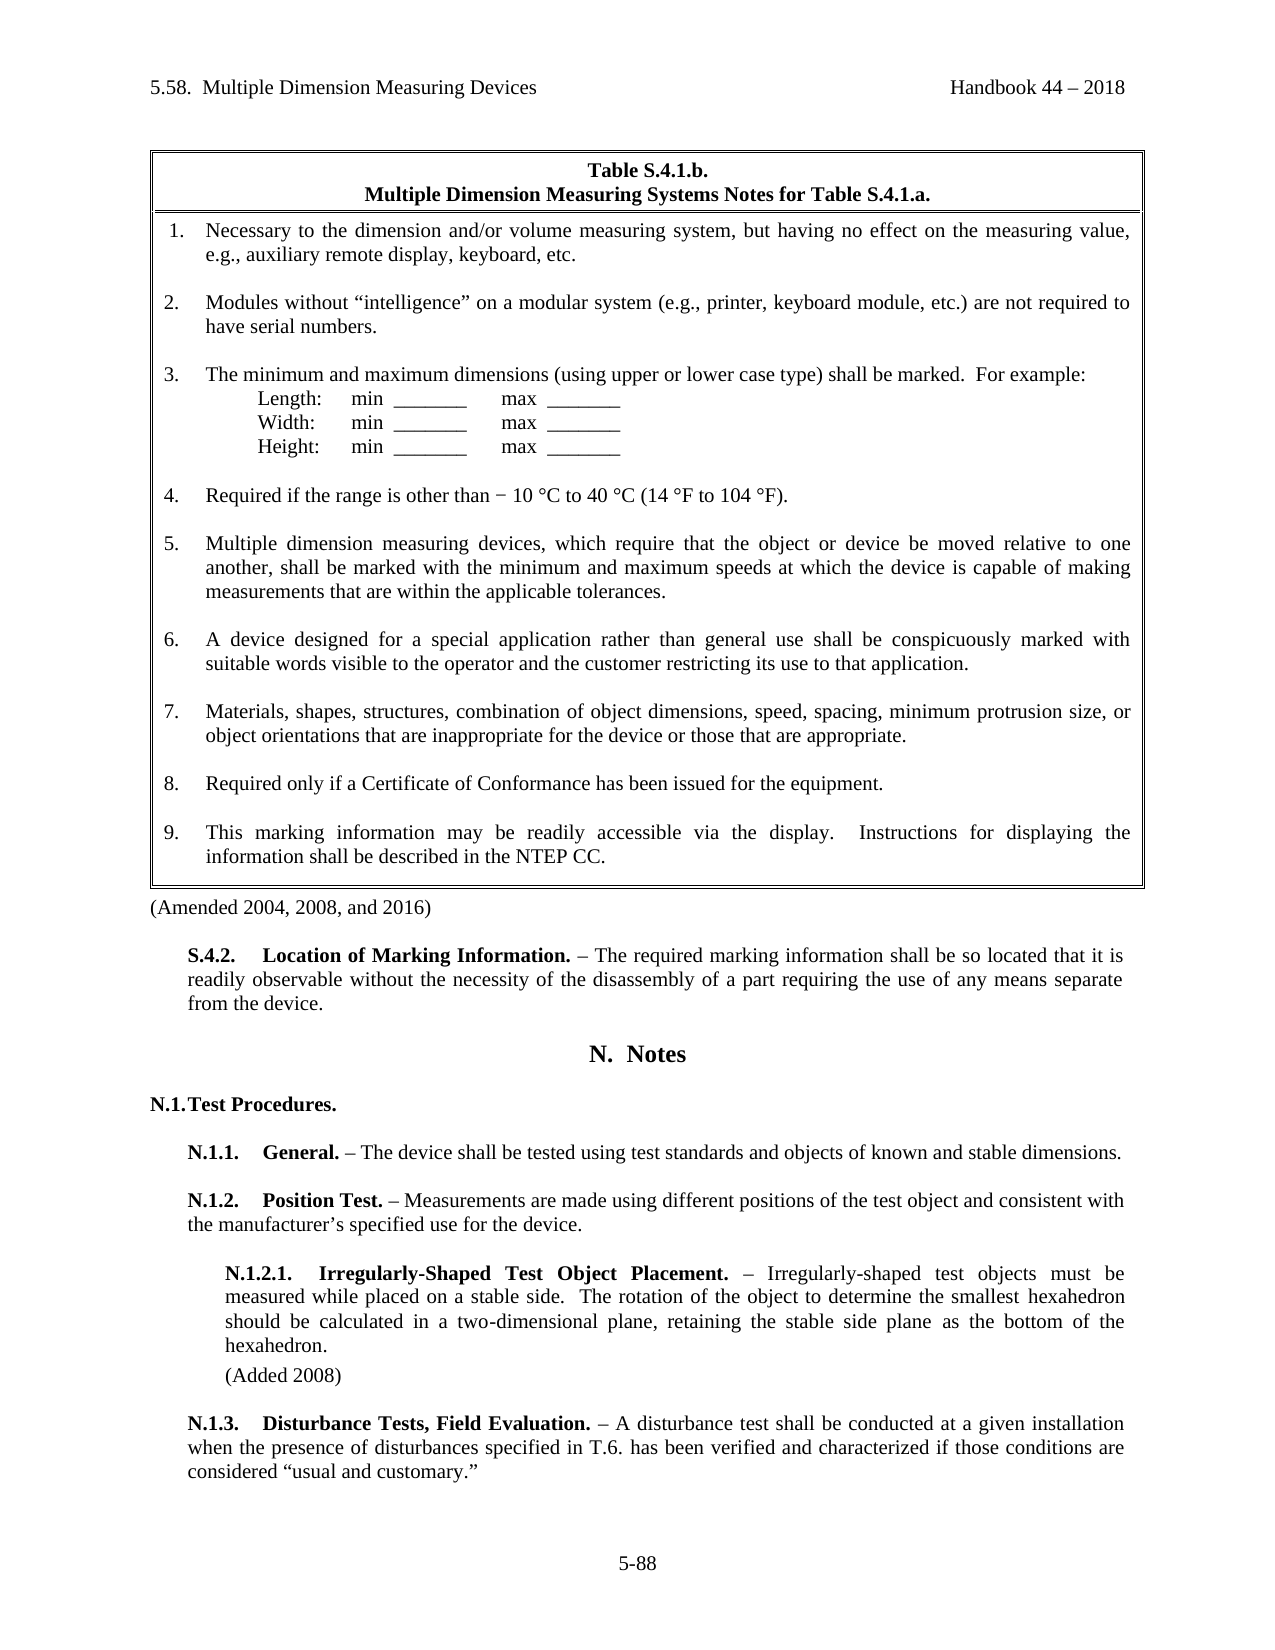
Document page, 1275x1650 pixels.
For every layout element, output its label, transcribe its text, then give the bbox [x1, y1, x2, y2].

subtitle N. Notes [150, 1039, 1125, 1068]
text (Added 2008) [225, 1363, 1125, 1387]
table_cell 1. Necessary to the dimension and/or volume measuring system, but having no effect on the measuring value, e.g., auxiliary remote display, keyboard, etc. 2. Modules without “intelligence” on a modular system (e.g., printer, keyboard module, etc.) are not required to have serial numbers. 3. The minimum and maximum dimensions (using upper or lower case type) shall be marked. For example: Length: min _______ max _______ Width: min _______ max _______ Height: min _______ max _______ 4. Required if the range is other than − 10 °C to 40 °C (14 °F to 104 °F). 5. Multiple dimension measuring devices, which require that the object or device be moved relative to one another, shall be marked with the minimum and maximum speeds at which the device is capable of making measurements that are within the applicable tolerances. 6. A device designed for a special application rather than general use shall be conspicuously marked with suitable words visible to the operator and the customer restricting its use to that application. 7. Materials, shapes, structures, combination of object dimensions, speed, spacing, minimum protrusion size, or object orientations that are inappropriate for the device or those that are appropriate. 8. Required only if a Certificate of Conformance has been issued for the equipment. 9. This marking information may be readily accessible via the display. Instructions for displaying the information shall be described in the NTEP CC. [152, 210, 1144, 885]
text N.1.2.1. Irregularly-Shaped Test Object Placement. – Irregularly-shaped test objects must be measured while placed on a stable side. The rotation of the object to determine the smallest hexahedron should be calculated in a two-dimensional plane, retaining the stable side plane as the bottom of the hexahedron. [225, 1260, 1125, 1357]
text (Amended 2004, 2008, and 2016) [150, 895, 1125, 919]
table_header Table S.4.1.b. Multiple Dimension Measuring Systems Notes for Table S.4.1.a. [153, 153, 1142, 210]
subtitle N.1. Test Procedures. [150, 1092, 1125, 1116]
text S.4.2. Location of Marking Information. – The required marking information shall be so located that it is readily observable without the necessity of the disassembly of a part requiring the use of any means separate from the device. [187, 943, 1125, 1015]
text N.1.2. Position Test. – Measurements are made using different positions of the test object and consistent with the manufacturer’s specified use for the device. [187, 1188, 1125, 1236]
text N.1.1. General. – The device shall be tested using test standards and objects of known and stable dimensions. [187, 1140, 1125, 1164]
text N.1.3. Disturbance Tests, Field Evaluation. – A disturbance test shall be conducted at a given installation when the presence of disturbances specified in T.6. has been verified and characterized if those conditions are considered “usual and customary.” [187, 1411, 1125, 1483]
